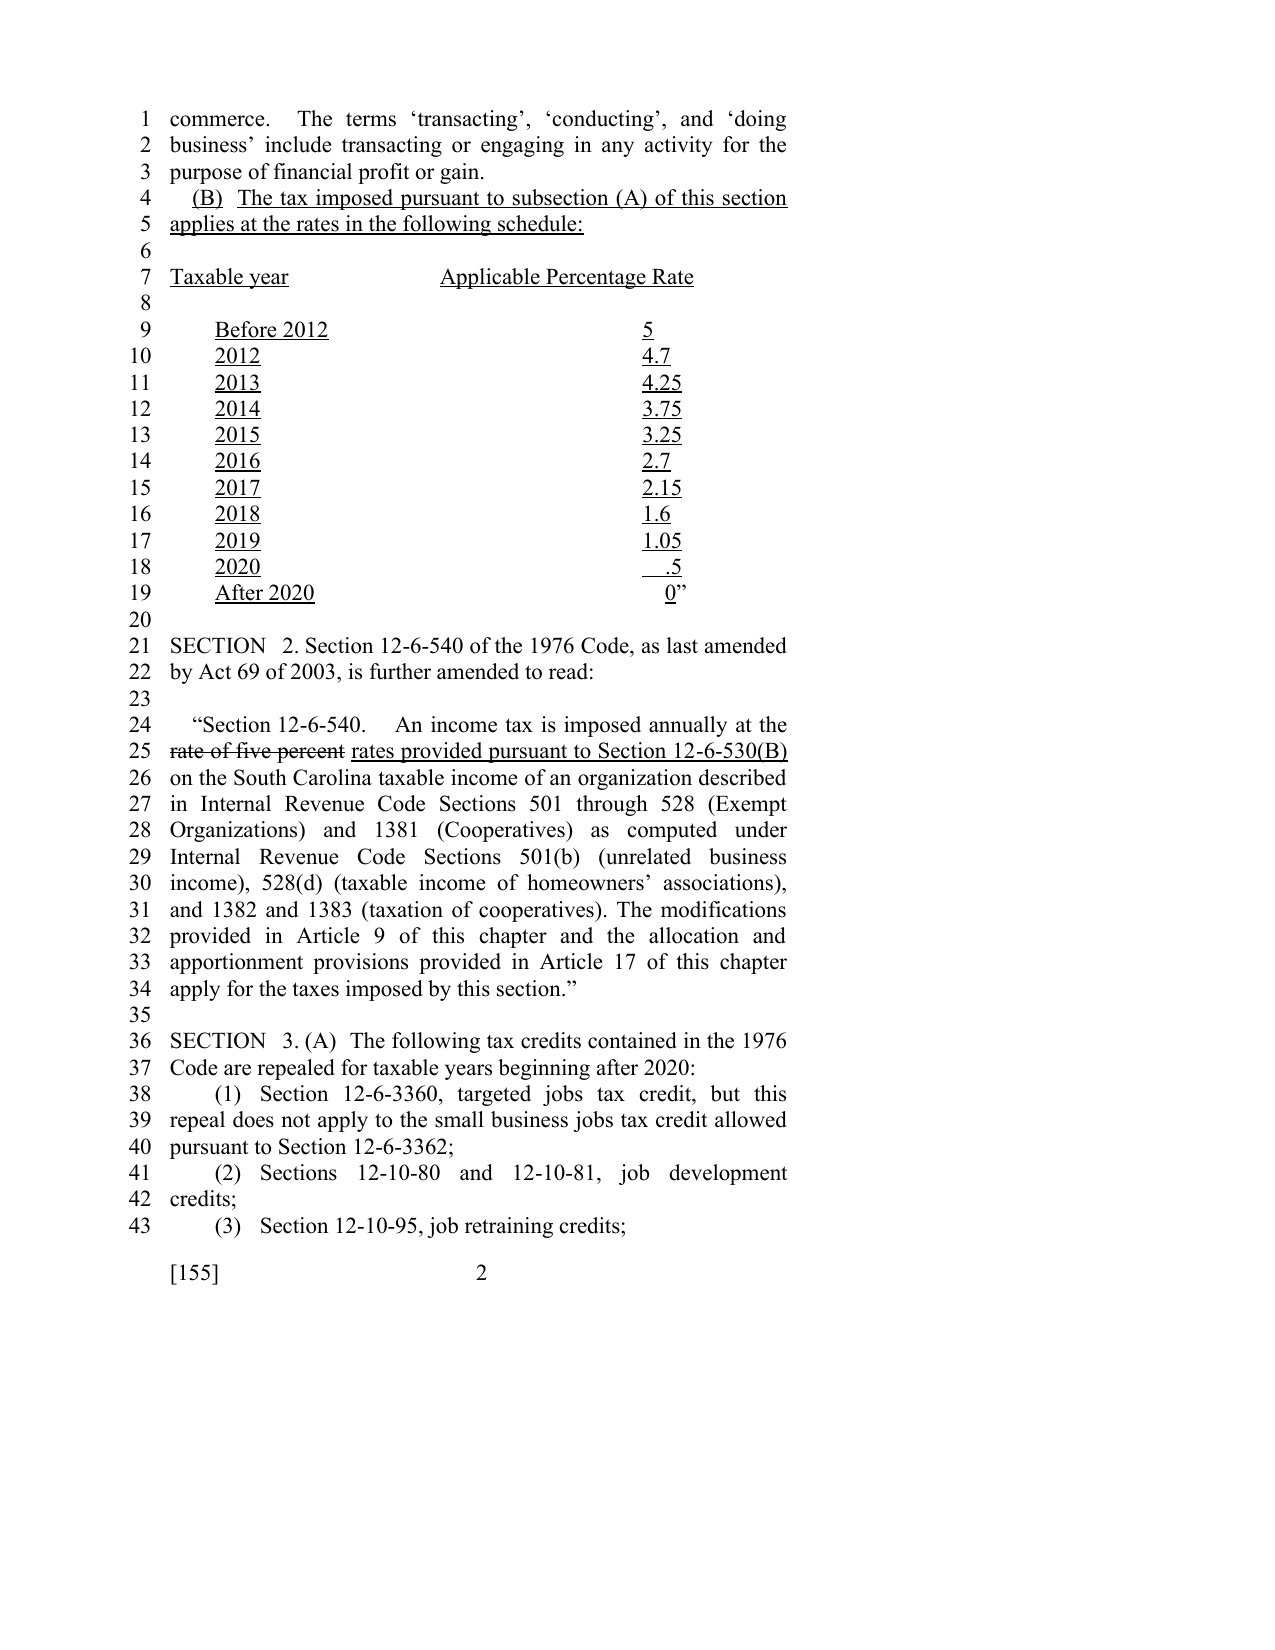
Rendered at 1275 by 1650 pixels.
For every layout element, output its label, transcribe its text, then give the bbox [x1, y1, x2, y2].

text 2014 3.75 [169, 395, 787, 421]
text (3) Section 12-10-95, job retraining credits; [169, 1212, 787, 1238]
text 2019 1.05 [169, 527, 787, 553]
text After 2020 0” [169, 579, 787, 606]
text Taxable year Applicable Percentage Rate [169, 263, 787, 289]
text SECTION 2. Section 12-6-540 of the 1976 Code, as last amended by Act 69 of 2003, is further amended to read: [169, 632, 787, 685]
text (B) The tax imposed pursuant to subsection (A) of this section applies at the rates in the following schedule: [169, 184, 787, 237]
text Before 2012 5 [169, 316, 787, 342]
text “Section 12-6-540. An income tax is imposed annually at the rate of five percent rates provided pursuant to Section 12-6-530(B) on the South Carolina taxable income of an organization described in Internal Revenue Code Sections 501 through 528 (Exempt Organizations) and 1381 (Cooperatives) as computed under Internal Revenue Code Sections 501(b) (unrelated business income), 528(d) (taxable income of homeowners’ associations), and 1382 and 1383 (taxation of cooperatives). The modifications provided in Article 9 of this chapter and the allocation and apportionment provisions provided in Article 17 of this chapter apply for the taxes imposed by this section.” [169, 711, 787, 1001]
text 2012 4.7 [169, 342, 787, 368]
text 2015 3.25 [169, 421, 787, 448]
text 2013 4.25 [169, 368, 787, 395]
text 2017 2.15 [169, 474, 787, 500]
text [169, 105, 787, 184]
text (2) Sections 12-10-80 and 12-10-81, job development credits; [169, 1159, 787, 1212]
text 2018 1.6 [169, 500, 787, 527]
text 2016 2.7 [169, 448, 787, 474]
text (1) Section 12-6-3360, targeted jobs tax credit, but this repeal does not apply to the small business jobs tax credit allowed pursuant to Section 12-6-3362; [169, 1080, 787, 1159]
text SECTION 3. (A) The following tax credits contained in the 1976 Code are repealed for taxable years beginning after 2020: [169, 1027, 787, 1080]
text 2020 .5 [169, 553, 787, 579]
